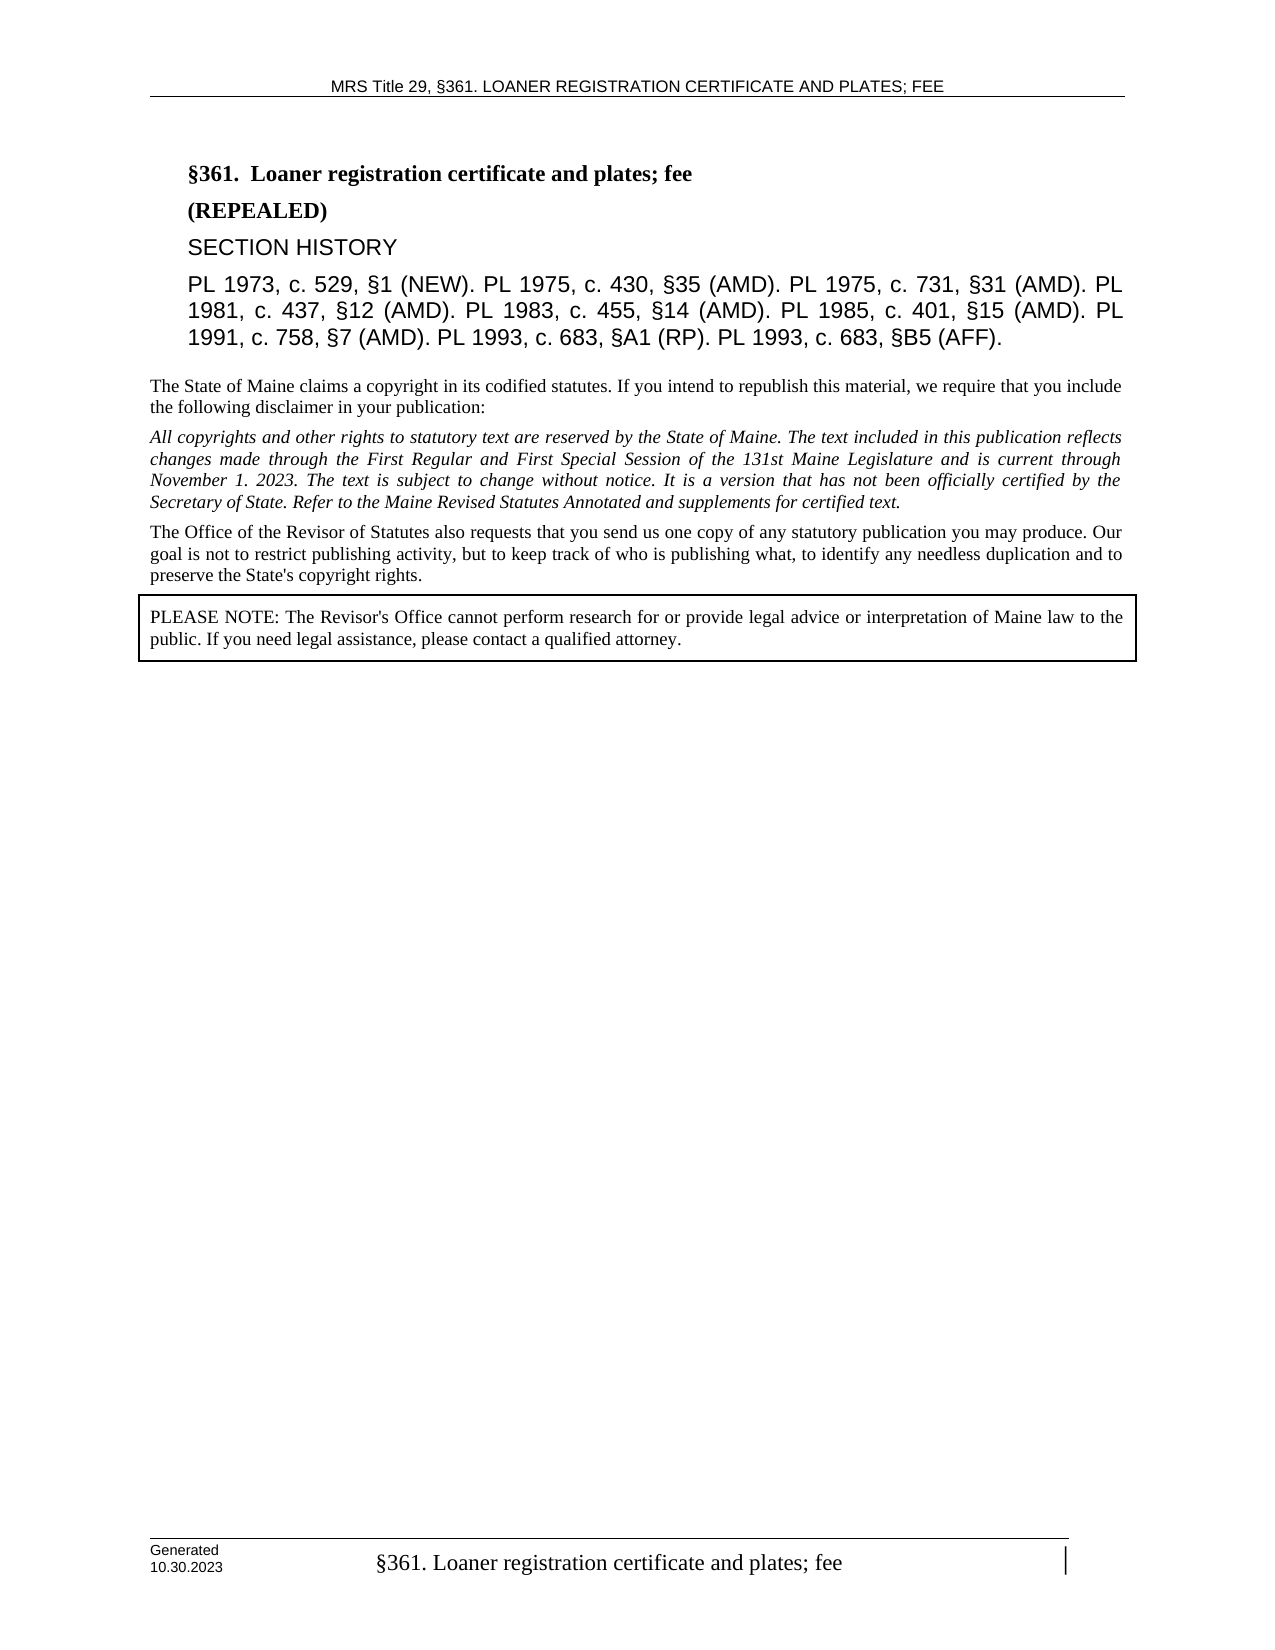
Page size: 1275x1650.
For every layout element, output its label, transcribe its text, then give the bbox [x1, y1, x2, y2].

text PLEASE NOTE: The Revisor's Office cannot perform research for or provide legal advice or interpretation of Maine law to the public. If you need legal assistance, please contact a qualified attorney. [140, 596, 1135, 660]
text §361. Loaner registration certificate and plates; fee [187, 160, 1125, 187]
text The Office of the Revisor of Statutes also requests that you send us one copy of any statutory publication you may produce. Our goal is not to restrict publishing activity, but to keep track of who is publishing what, to identify any needless duplication and to preserve the State's copyright rights. [150, 521, 1125, 586]
text PL 1973, c. 529, §1 (NEW). PL 1975, c. 430, §35 (AMD). PL 1975, c. 731, §31 (AMD). PL 1981, c. 437, §12 (AMD). PL 1983, c. 455, §14 (AMD). PL 1985, c. 401, §15 (AMD). PL 1991, c. 758, §7 (AMD). PL 1993, c. 683, §A1 (RP). PL 1993, c. 683, §B5 (AFF). [187, 271, 1125, 350]
text (REPEALED) [187, 197, 1125, 223]
text SECTION HISTORY [187, 234, 1125, 260]
text All copyrights and other rights to statutory text are reserved by the State of Maine. The text included in this publication reflects changes made through the First Regular and First Special Session of the 131st Maine Legislature and is current through November 1. 2023 . The text is subject to change without notice. It is a version that has not been officially certified by the Secretary of State. Refer to the Maine Revised Statutes Annotated and supplements for certified text. [150, 426, 1125, 512]
text The State of Maine claims a copyright in its codified statutes. If you intend to republish this material, we require that you include the following disclaimer in your publication: [150, 375, 1125, 418]
